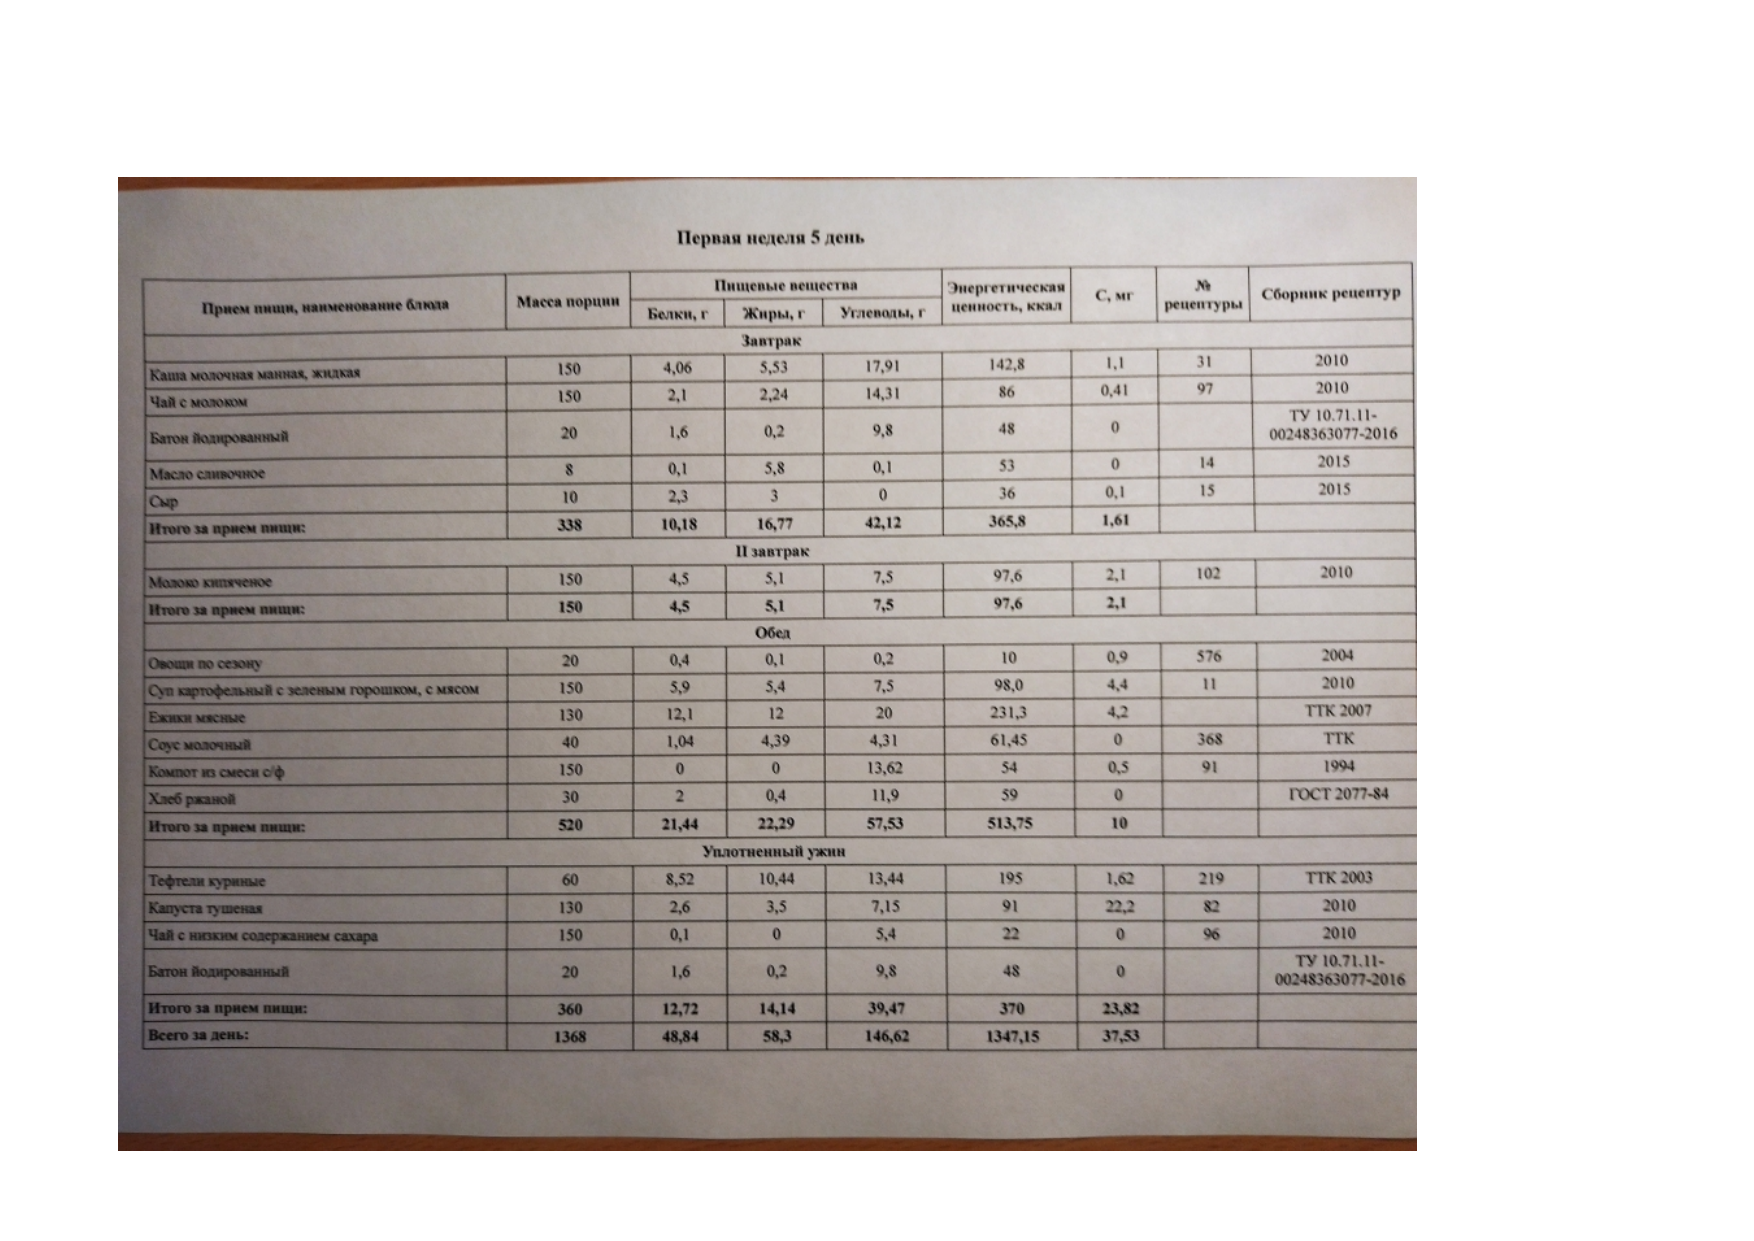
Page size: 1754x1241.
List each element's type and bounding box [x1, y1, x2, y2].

picture [118, 177, 1417, 1151]
